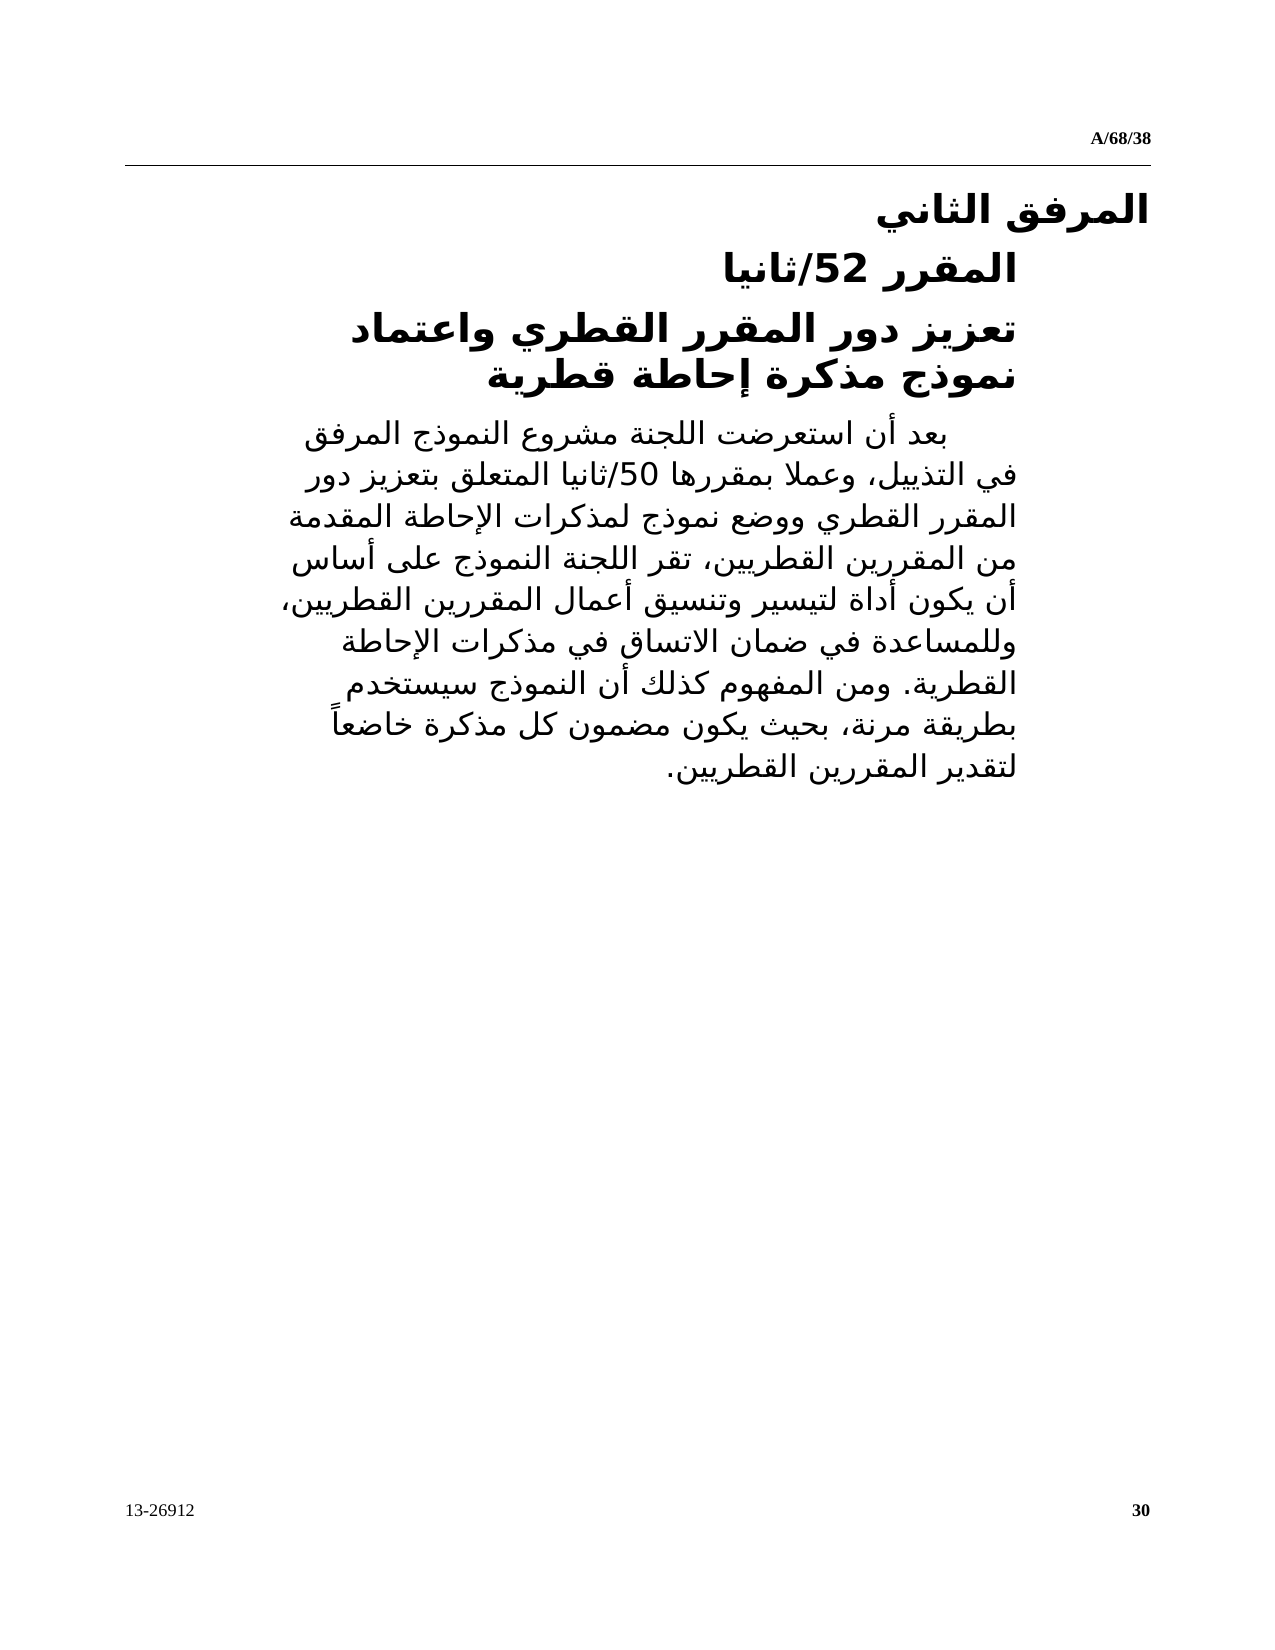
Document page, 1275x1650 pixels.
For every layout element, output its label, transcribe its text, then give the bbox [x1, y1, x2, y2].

text المرفق الثاني [257, 186, 1150, 233]
text بعد أن استعرضت اللجنة مشروع النموذج المرفق في التذييل، وعملا بمقررها 50/ثانيا المتعلق بتعزيز دور المقرر القطري ووضع نموذج لمذكرات الإحاطة المقدمة من المقررين القطريين، تقر اللجنة النموذج على أساس أن يكون أداة لتيسير وتنسيق أعمال المقررين القطريين، وللمساعدة في ضمان الاتساق في مذكرات الإحاطة القطرية. ومن المفهوم كذلك أن النموذج سيستخدم بطريقة مرنة، بحيث يكون مضمون كل مذكرة خاضعاً لتقدير المقررين القطريين. [257, 411, 1018, 786]
text تعزيز دور المقرر القطري واعتماد نموذج مذكرة إحاطة قطرية [257, 304, 1150, 398]
text المقرر 52/ثانيا [257, 245, 1150, 292]
